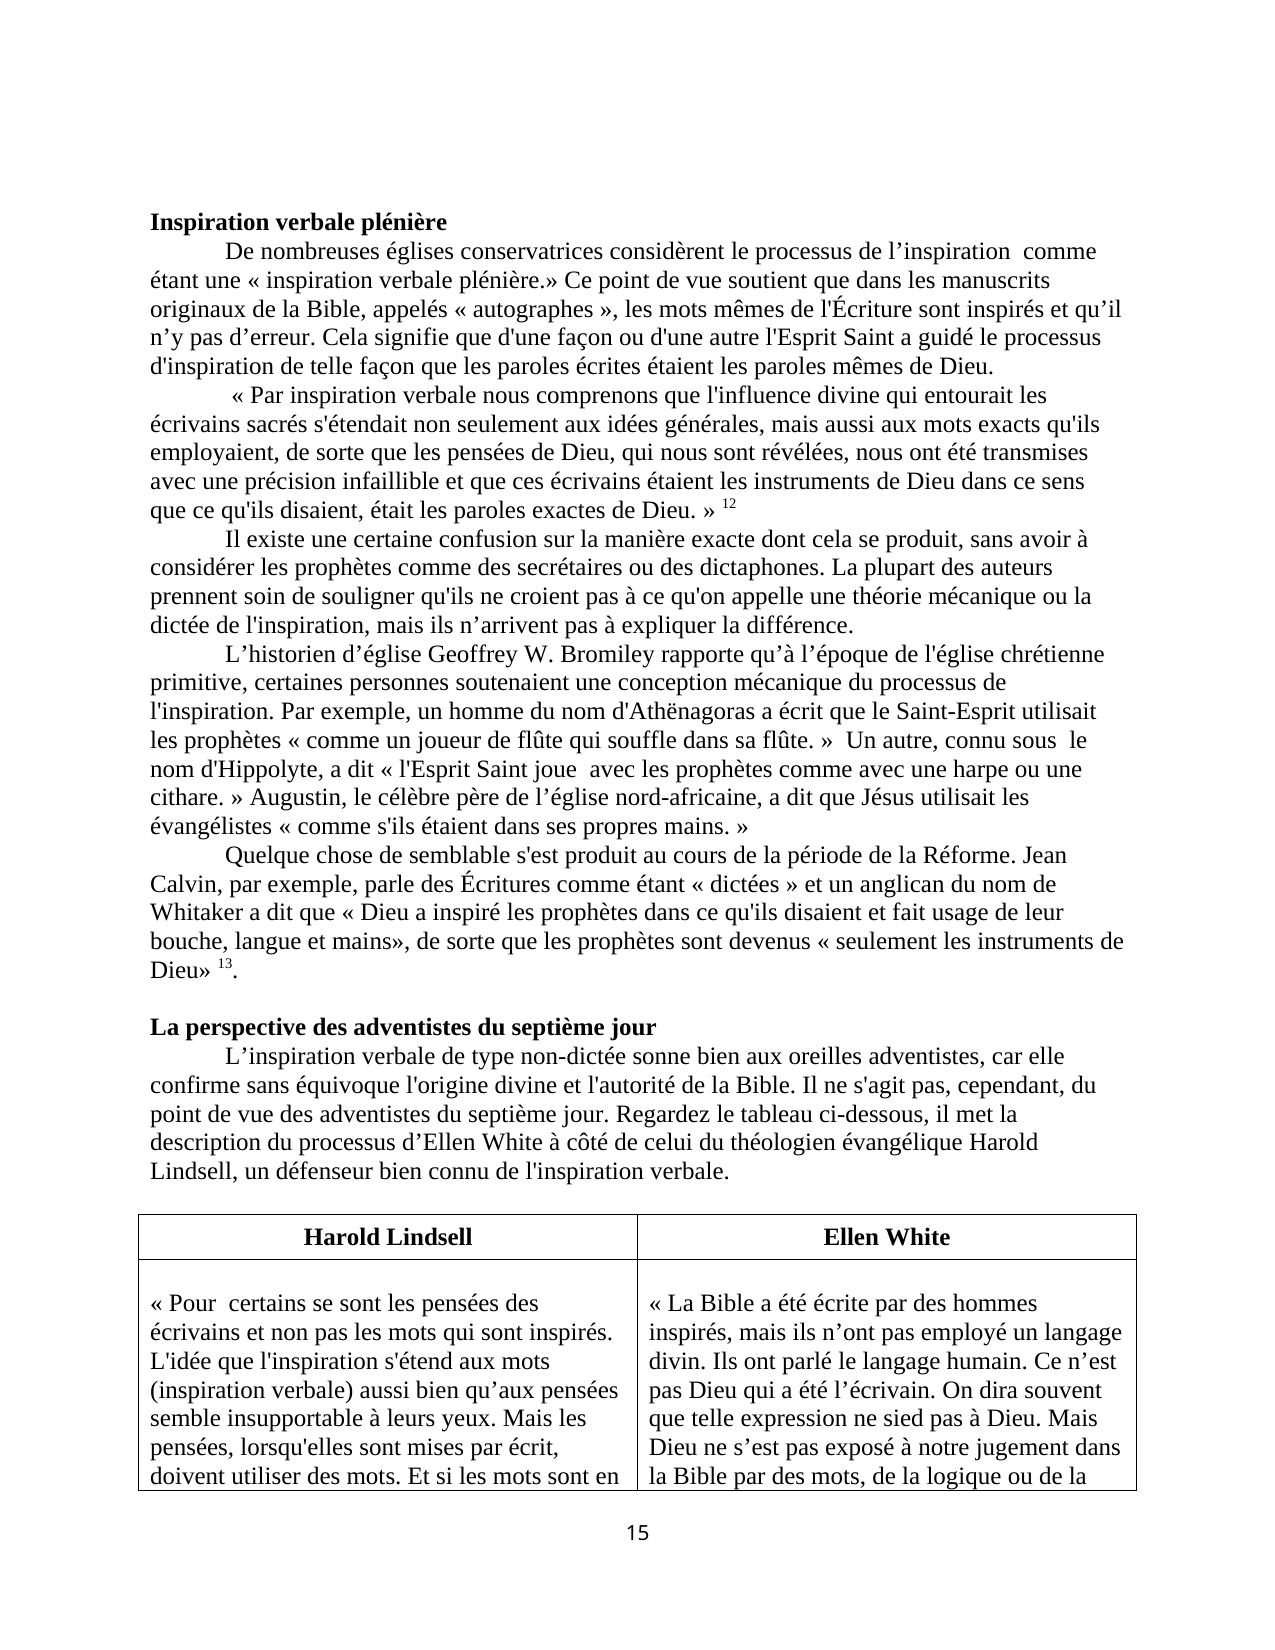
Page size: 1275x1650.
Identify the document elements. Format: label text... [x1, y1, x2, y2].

table_header Harold Lindsell [139, 1215, 637, 1259]
text L’inspiration verbale de type non-dictée sonne bien aux oreilles adventistes, car elle confirme sans équivoque l'origine divine et l'autorité de la Bible. Il ne s'agit pas, cependant, du point de vue des adventistes du septième jour. Regardez le tableau ci-dessous, il met la description du processus d’Ellen White à côté de celui du théologien évangélique Harold Lindsell, un défenseur bien connu de l'inspiration verbale. [150, 1041, 1125, 1185]
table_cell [638, 1260, 1136, 1490]
table_header Ellen White [638, 1215, 1136, 1259]
text Quelque chose de semblable s'est produit au cours de la période de la Réforme. Jean Calvin, par exemple, parle des Écritures comme étant « dictées » et un anglican du nom de Whitaker a dit que « Dieu a inspiré les prophètes dans ce qu'ils disaient et fait usage de leur bouche, langue et mains», de sorte que les prophètes sont devenus « seulement les instruments de Dieu» 13. [150, 840, 1125, 984]
text L’historien d’église Geoffrey W. Bromiley rapporte qu’à l’époque de l'église chrétienne primitive, certaines personnes soutenaient une conception mécanique du processus de l'inspiration. Par exemple, un homme du nom d'Athënagoras a écrit que le Saint-Esprit utilisait les prophètes « comme un joueur de flûte qui souffle dans sa flûte. » Un autre, connu sous le nom d'Hippolyte, a dit « l'Esprit Saint joue avec les prophètes comme avec une harpe ou une cithare. » Augustin, le célèbre père de l’église nord-africaine, a dit que Jésus utilisait les évangélistes « comme s'ils étaient dans ses propres mains. » [150, 639, 1125, 840]
text De nombreuses églises conservatrices considèrent le processus de l’inspiration comme étant une « inspiration verbale plénière.» Ce point de vue soutient que dans les manuscrits originaux de la Bible, appelés « autographes », les mots mêmes de l'Écriture sont inspirés et qu’il n’y pas d’erreur. Cela signifie que d'une façon ou d'une autre l'Esprit Saint a guidé le processus d'inspiration de telle façon que les paroles écrites étaient les paroles mêmes de Dieu. [150, 236, 1125, 380]
text Il existe une certaine confusion sur la manière exacte dont cela se produit, sans avoir à considérer les prophètes comme des secrétaires ou des dictaphones. La plupart des auteurs prennent soin de souligner qu'ils ne croient pas à ce qu'on appelle une théorie mécanique ou la dictée de l'inspiration, mais ils n’arrivent pas à expliquer la différence. [150, 524, 1125, 639]
text Inspiration verbale plénière [150, 207, 1125, 236]
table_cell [139, 1260, 637, 1490]
text « Par inspiration verbale nous comprenons que l'influence divine qui entourait les écrivains sacrés s'étendait non seulement aux idées générales, mais aussi aux mots exacts qu'ils employaient, de sorte que les pensées de Dieu, qui nous sont révélées, nous ont été transmises avec une précision infaillible et que ces écrivains étaient les instruments de Dieu dans ce sens que ce qu'ils disaient, était les paroles exactes de Dieu. » 12 [150, 380, 1125, 524]
text La perspective des adventistes du septième jour [150, 1012, 1125, 1041]
